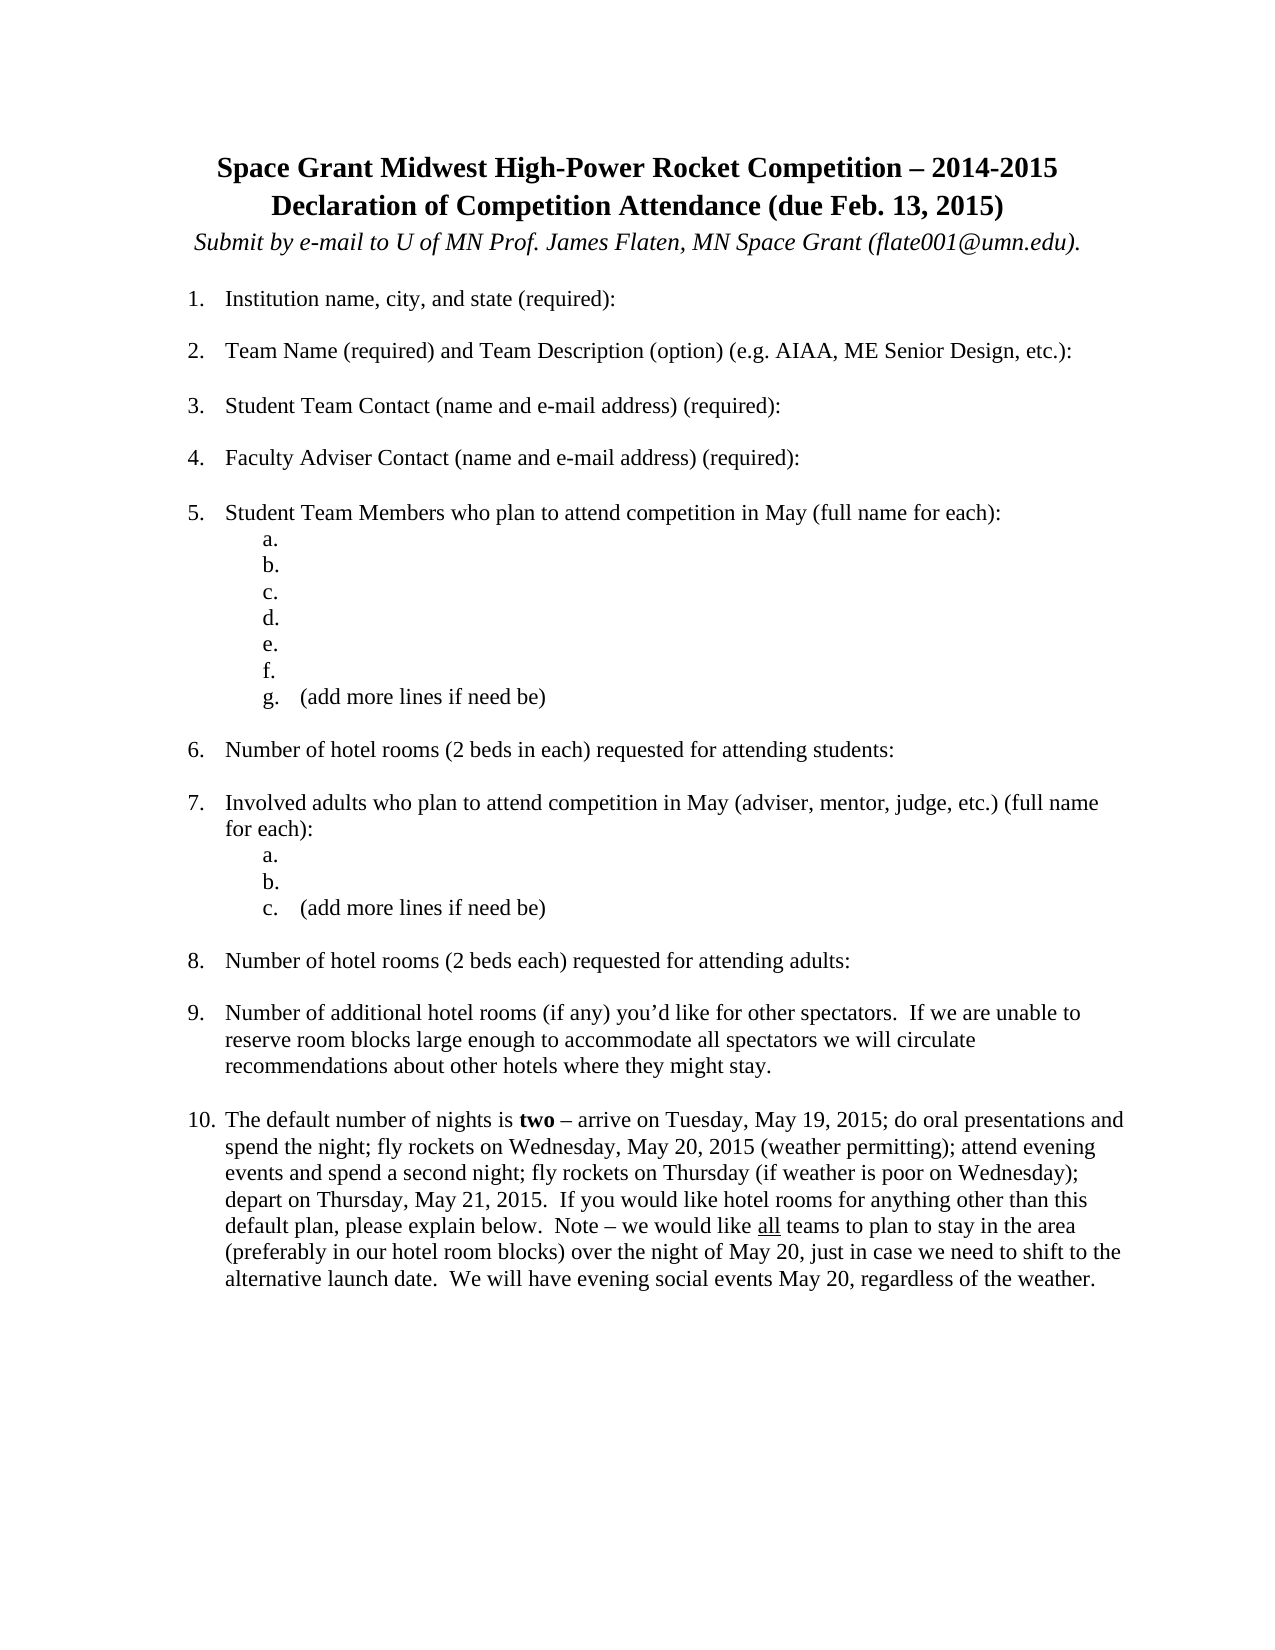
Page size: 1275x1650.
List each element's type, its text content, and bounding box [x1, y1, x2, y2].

list Student Team Members who plan to attend competition in May (full name for each): [187, 499, 1125, 525]
list Student Team Contact (name and e-mail address) (required): [187, 392, 1125, 418]
list (add more lines if need be) [262, 683, 1125, 709]
text Declaration of Competition Attendance (due Feb. 13, 2015) [150, 188, 1125, 222]
list Number of additional hotel rooms (if any) you’d like for other spectators. If we are unable to reserve room blocks large enough to accommodate all spectators we will circulate recommendations about other hotels where they might stay. [187, 999, 1125, 1078]
list Number of hotel rooms (2 beds in each) requested for attending students: [187, 736, 1125, 762]
list (add more lines if need be) [262, 894, 1125, 920]
list The default number of nights is two – arrive on Tuesday, May 19, 2015; do oral presentations and spend the night; fly rockets on Wednesday, May 20, 2015 (weather permitting); attend evening events and spend a second night; fly rockets on Thursday (if weather is poor on Wednesday); depart on Thursday, May 21, 2015. If you would like hotel rooms for anything other than this default plan, please explain below. Note – we would like all teams to plan to stay in the area (preferably in our hotel room blocks) over the night of May 20, just in case we need to shift to the alternative launch date. We will have evening social events May 20, regardless of the weather. [187, 1107, 1125, 1291]
list Faculty Adviser Contact (name and e-mail address) (required): [187, 444, 1125, 471]
text Space Grant Midwest High-Power Rocket Competition – 2014-2015 [150, 150, 1125, 183]
text Submit by e-mail to U of MN Prof. James Flaten, MN Space Grant (flate001@umn.edu). [150, 227, 1125, 256]
list Institution name, city, and state (required): [187, 284, 1125, 311]
list Team Name (required) and Team Description (option) (e.g. AIAA, ME Senior Design, etc.): [187, 337, 1125, 364]
list Number of hotel rooms (2 beds each) requested for attending adults: [187, 947, 1125, 973]
list Involved adults who plan to attend competition in May (adviser, mentor, judge, etc.) (full name for each): [187, 789, 1125, 841]
